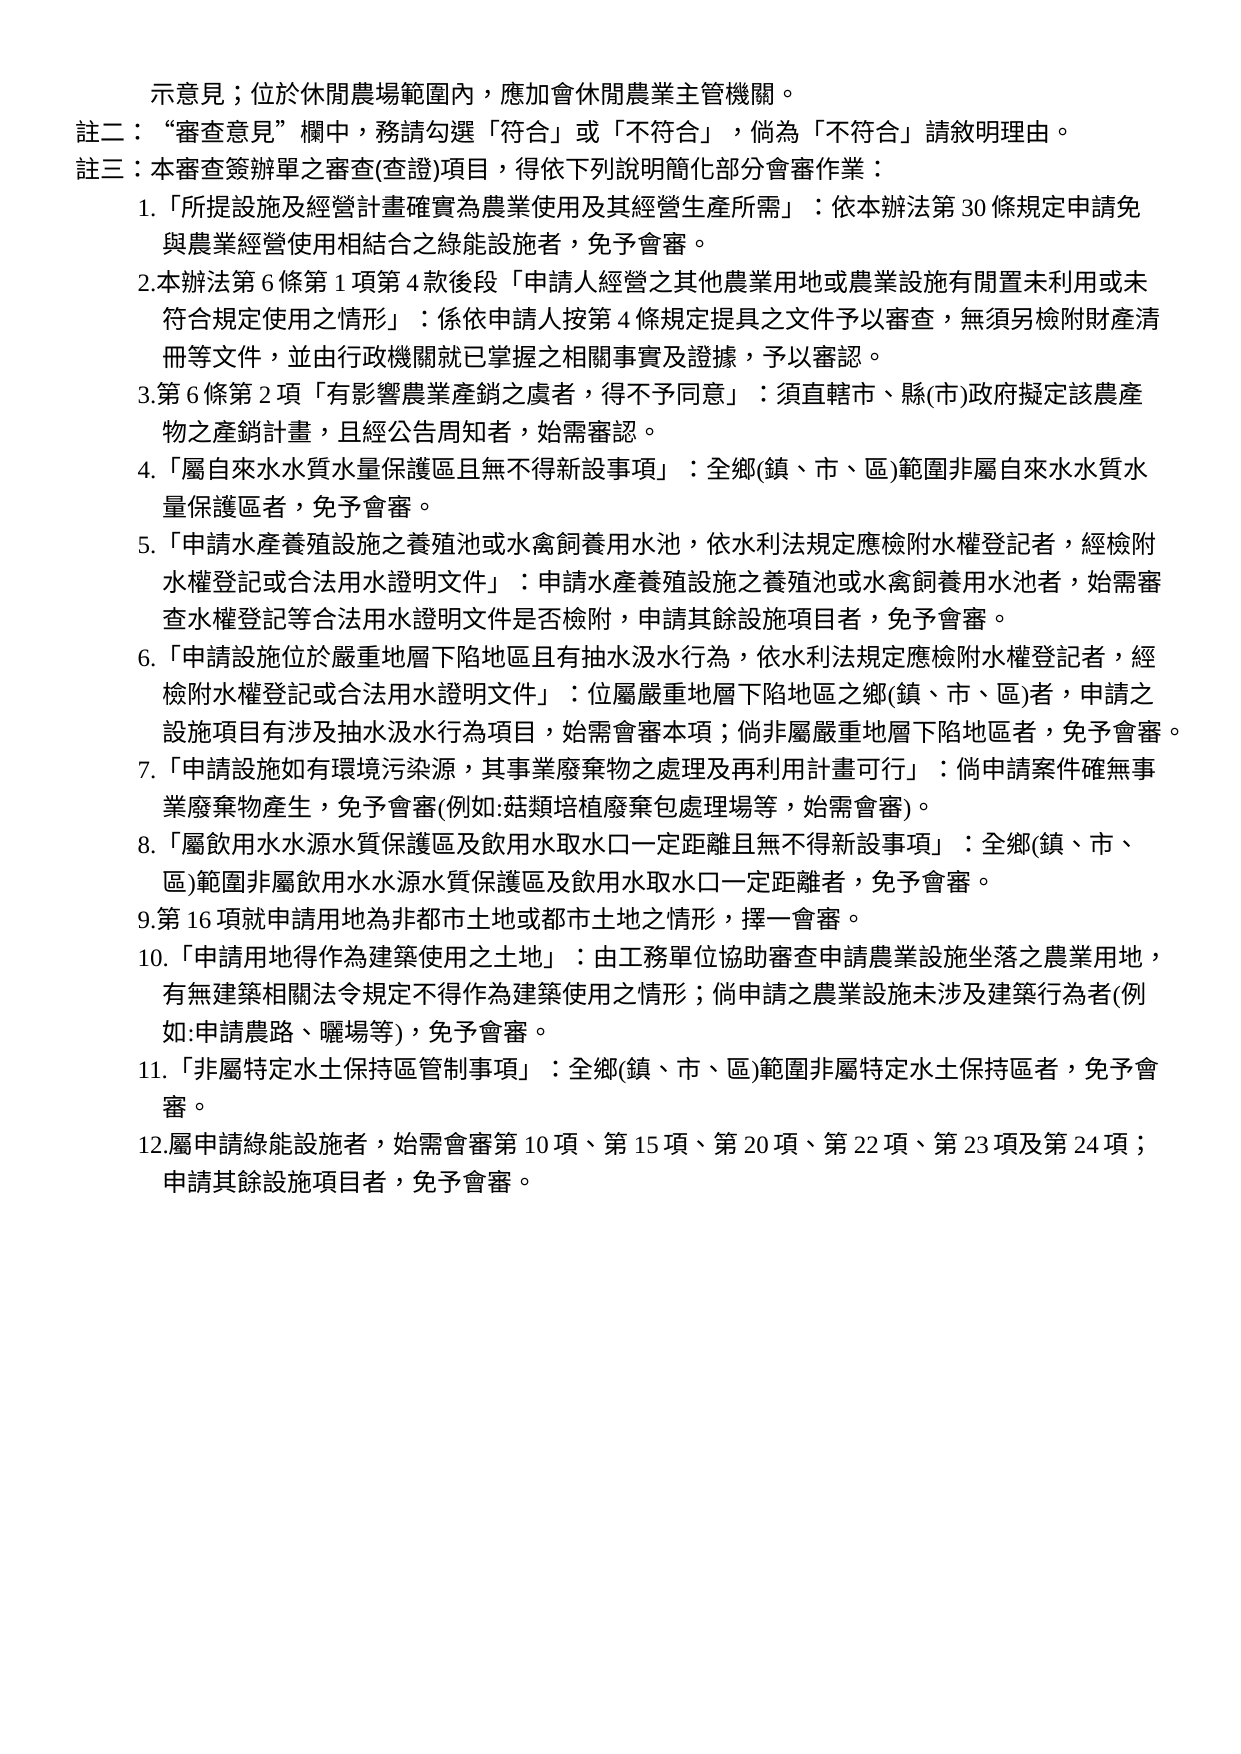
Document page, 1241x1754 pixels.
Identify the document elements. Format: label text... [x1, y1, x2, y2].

text 4.「屬自來水水質水量保護區且無不得新設事項」：全鄉(鎮、市、區)範圍非屬自來水水質水量保護區者，免予會審。 [137, 449, 1165, 524]
text 5.「申請水產養殖設施之養殖池或水禽飼養用水池，依水利法規定應檢附水權登記者，經檢附水權登記或合法用水證明文件」：申請水產養殖設施之養殖池或水禽飼養用水池者，始需審查水權登記等合法用水證明文件是否檢附，申請其餘設施項目者，免予會審。 [137, 524, 1165, 637]
text 11.「非屬特定水土保持區管制事項」：全鄉(鎮、市、區)範圍非屬特定水土保持區者，免予會審。 [137, 1049, 1165, 1124]
text 12.屬申請綠能設施者，始需會審第10項、第15項、第20項、第22項、第23項及第24項；申請其餘設施項目者，免予會審。 [137, 1124, 1165, 1199]
text 註三：本審查簽辦單之審查(查證)項目，得依下列說明簡化部分會審作業： [75, 149, 1165, 187]
text 9.第16項就申請用地為非都市土地或都市土地之情形，擇一會審。 [137, 899, 1165, 937]
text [75, 74, 1165, 112]
text 6.「申請設施位於嚴重地層下陷地區且有抽水汲水行為，依水利法規定應檢附水權登記者，經檢附水權登記或合法用水證明文件」：位屬嚴重地層下陷地區之鄉(鎮、市、區)者，申請之設施項目有涉及抽水汲水行為項目，始需會審本項；倘非屬嚴重地層下陷地區者，免予會審。 [137, 637, 1165, 749]
text 註二：“審查意見”欄中，務請勾選「符合」或「不符合」，倘為「不符合」請敘明理由。 [75, 112, 1165, 149]
text 1.「所提設施及經營計畫確實為農業使用及其經營生產所需」：依本辦法第30條規定申請免與農業經營使用相結合之綠能設施者，免予會審。 [137, 187, 1165, 262]
text 2.本辦法第6條第1項第4款後段「申請人經營之其他農業用地或農業設施有閒置未利用或未符合規定使用之情形」：係依申請人按第4條規定提具之文件予以審查，無須另檢附財產清冊等文件，並由行政機關就已掌握之相關事實及證據，予以審認。 [137, 262, 1165, 374]
text 10.「申請用地得作為建築使用之土地」：由工務單位協助審查申請農業設施坐落之農業用地，有無建築相關法令規定不得作為建築使用之情形；倘申請之農業設施未涉及建築行為者(例如:申請農路、曬場等)，免予會審。 [137, 937, 1165, 1049]
text 7.「申請設施如有環境污染源，其事業廢棄物之處理及再利用計畫可行」：倘申請案件確無事業廢棄物產生，免予會審(例如:菇類培植廢棄包處理場等，始需會審)。 [137, 749, 1165, 824]
text 8.「屬飲用水水源水質保護區及飲用水取水口一定距離且無不得新設事項」：全鄉(鎮、市、區)範圍非屬飲用水水源水質保護區及飲用水取水口一定距離者，免予會審。 [137, 824, 1165, 899]
text 3.第6條第2項「有影響農業產銷之虞者，得不予同意」：須直轄市、縣(市)政府擬定該農產物之產銷計畫，且經公告周知者，始需審認。 [137, 374, 1165, 449]
